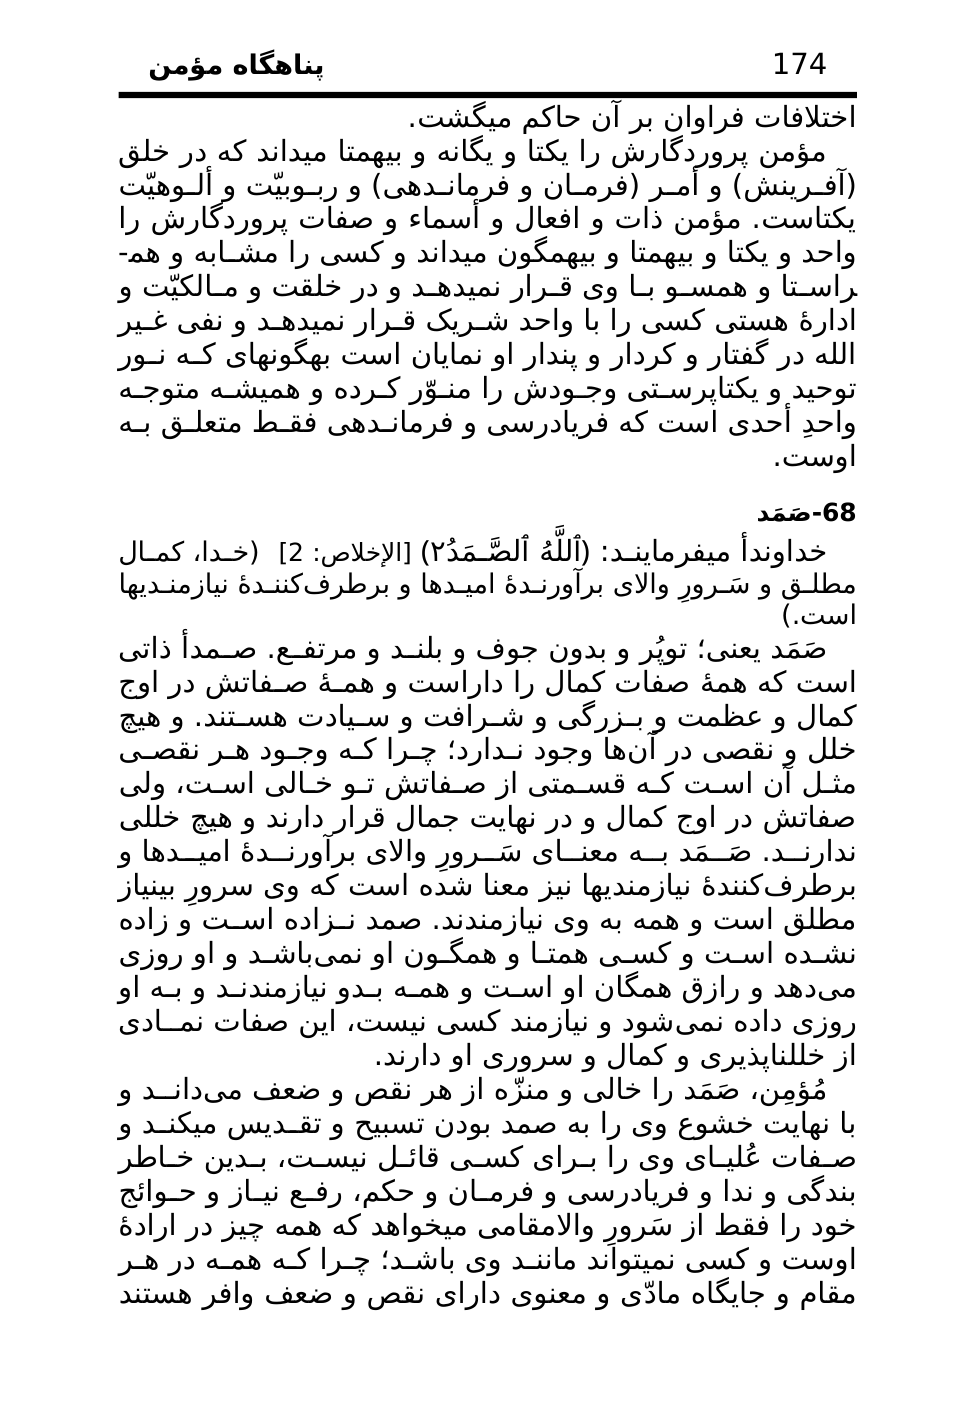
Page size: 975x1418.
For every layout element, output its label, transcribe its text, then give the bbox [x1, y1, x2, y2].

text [118, 1072, 857, 1310]
text 68-صَمَد [118, 498, 857, 528]
text خداوندأ میفرمایند: ﴿ٱللَّهُ ٱلصَّمَدُ٢﴾ [الإخلاص: 2] (‏خدا، کمال مطلق و سَرورِ والای برآورندۀ امیدها و برطرف‌کنندۀ نیازمندیها است.) [118, 534, 857, 631]
text مؤمن پروردگارش را یکتا و یگانه و بیهمتا میداند که در خلق (آفرینش) و أمر (فرمان و فرماندهی) و ربوبیّت و ألوهیّت یکتاست. مؤمن ذات و افعال و أسماء و صفات پروردگارش را واحد و یکتا و بیهمتا و بیهمگون میداند و کسی را مشابه و همراستا و همسو با وی قرار نمیدهد و در خلقت و مالکیّت و ادارۀ هستی کسی را با واحد شریک قرار نمیدهد و نفی غیر الله در گفتار و کردار و پندار او نمایان است بهگونهای که نور توحید و یکتاپرستی وجودش را منوّر کرده و همیشه متوجه واحدِ أحدی است که فریادرسی و فرماندهی فقط متعلق به اوست. [118, 134, 857, 473]
text صَمَد یعنی؛ توپُر و بدون جوف و بلند و مرتفع. صمدأ ذاتی است که همۀ صفات کمال را داراست و همۀ صفاتش در اوج کمال و عظمت و بزرگی و شرافت و سیادت هستند. و هیچ خلل و نقصی در آن‌ها وجود ندارد؛ چرا که وجود هر نقصی مثل آن است که قسمتی از صفاتش تو خالی است، ولی صفاتش در اوج کمال و در نهایت جمال قرار دارند و هیچ خللی ندارند. صَمَد به معنای سَرورِ والای برآورندۀ امیدها و برطرف‌کنندۀ نیازمندیها نیز معنا شده است که وی سرورِ بینیاز مطلق است و همه به وی نیازمندند. صمد نزاده است و زاده نشده است و کسی همتا و همگون او نمی‌باشد و او روزی می‌دهد و رازق همگان او است و همه بدو نیازمندند و به او روزی داده نمی‌شود و نیازمند کسی نیست، این صفات نمادی از خللناپذیری و کمال و سروری او دارند. [118, 631, 857, 1072]
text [118, 100, 857, 134]
